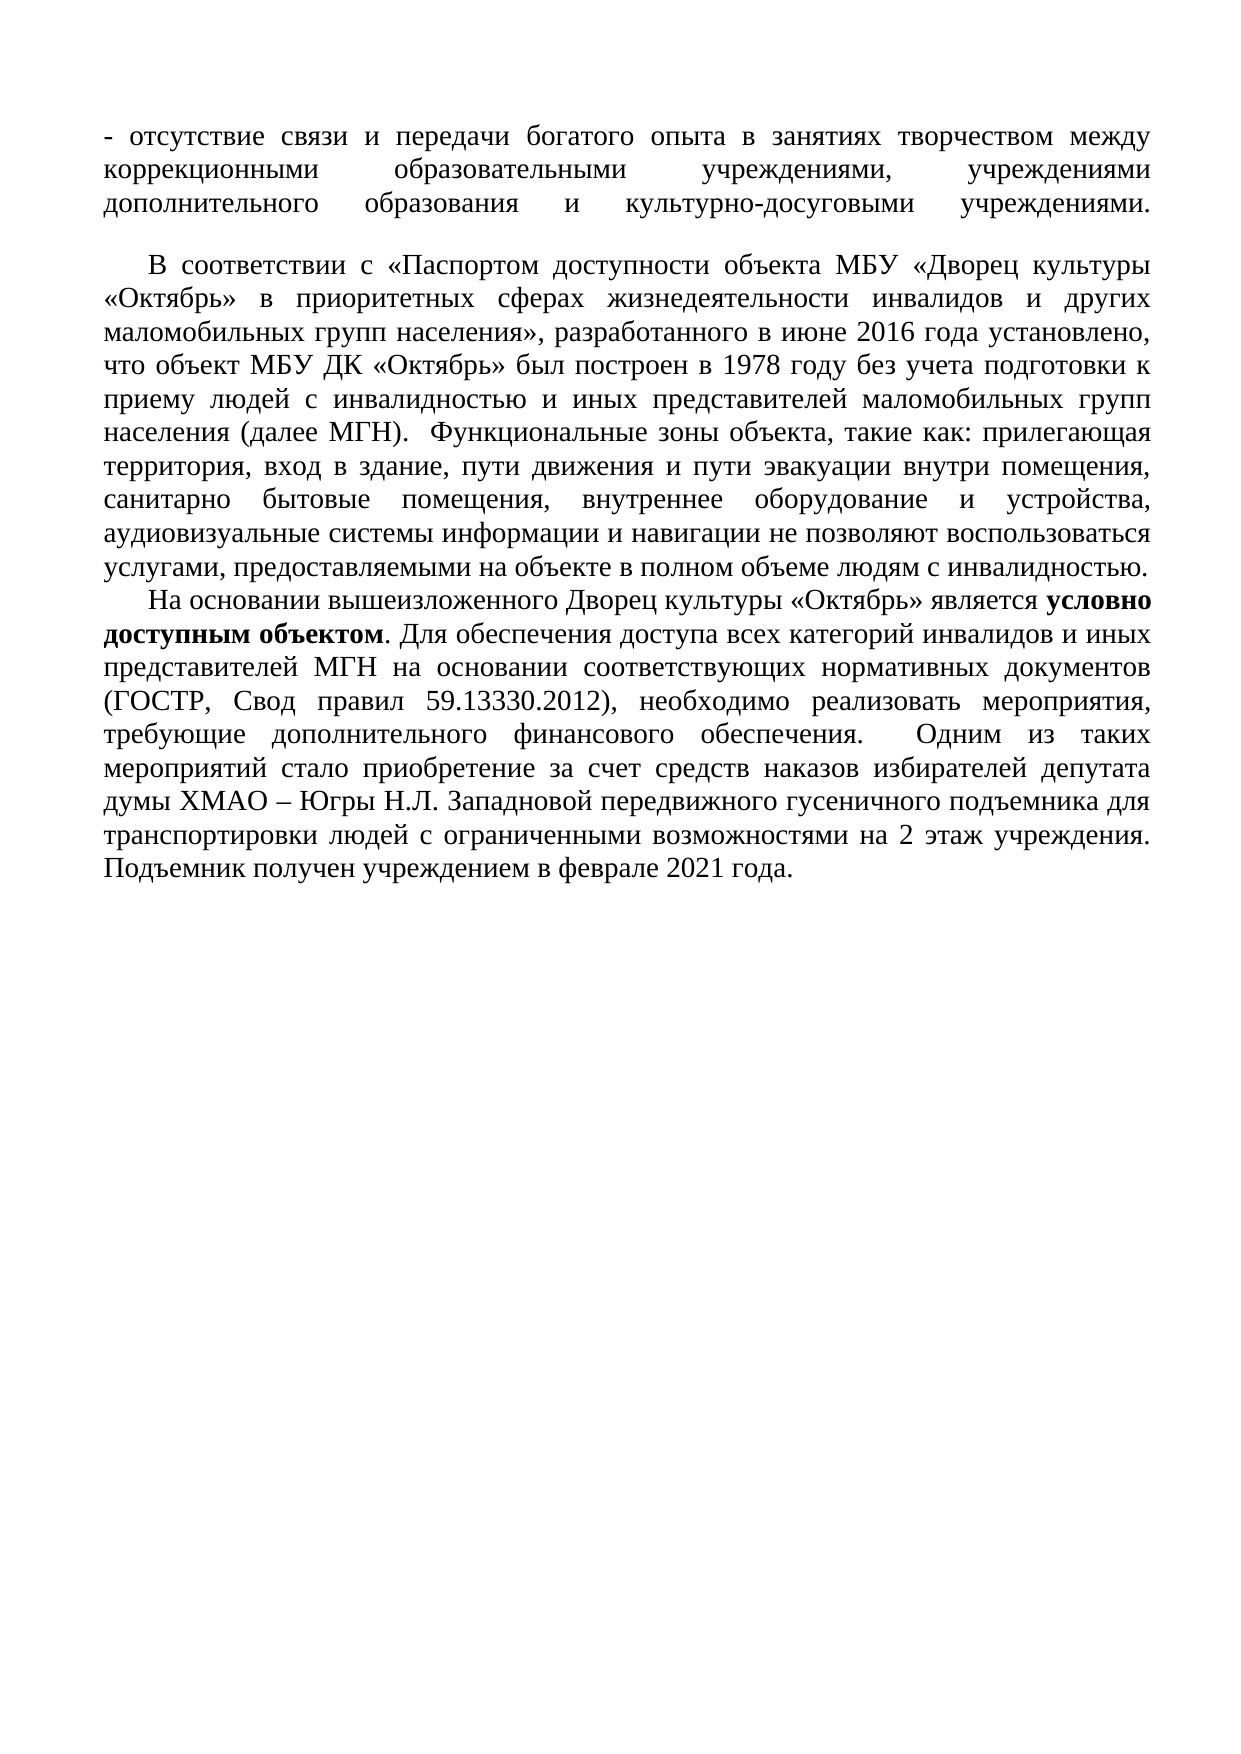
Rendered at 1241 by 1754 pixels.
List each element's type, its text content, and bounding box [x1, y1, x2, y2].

text На основании вышеизложенного Дворец культуры «Октябрь» является условно доступным объектом. Для обеспечения доступа всех категорий инвалидов и иных представителей МГН на основании соответствующих нормативных документов (ГОСТР, Свод правил 59.13330.2012), необходимо реализовать мероприятия, требующие дополнительного финансового обеспечения. Одним из таких мероприятий стало приобретение за счет средств наказов избирателей депутата думы ХМАО – Югры Н.Л. Западновой передвижного гусеничного подъемника для транспортировки людей с ограниченными возможностями на 2 этаж учреждения. Подъемник получен учреждением в феврале 2021 года. [103, 582, 1152, 884]
text - отсутствие связи и передачи богатого опыта в занятиях творчеством между коррекционными образовательными учреждениями, учреждениями дополнительного образования и культурно-досуговыми учреждениями. [103, 118, 1152, 247]
text В соответствии с «Паспортом доступности объекта МБУ «Дворец культуры «Октябрь» в приоритетных сферах жизнедеятельности инвалидов и других маломобильных групп населения», разработанного в июне 2016 года установлено, что объект МБУ ДК «Октябрь» был построен в 1978 году без учета подготовки к приему людей с инвалидностью и иных представителей маломобильных групп населения (далее МГН). Функциональные зоны объекта, такие как: прилегающая территория, вход в здание, пути движения и пути эвакуации внутри помещения, санитарно бытовые помещения, внутреннее оборудование и устройства, аудиовизуальные системы информации и навигации не позволяют воспользоваться услугами, предоставляемыми на объекте в полном объеме людям с инвалидностью. [103, 247, 1152, 582]
